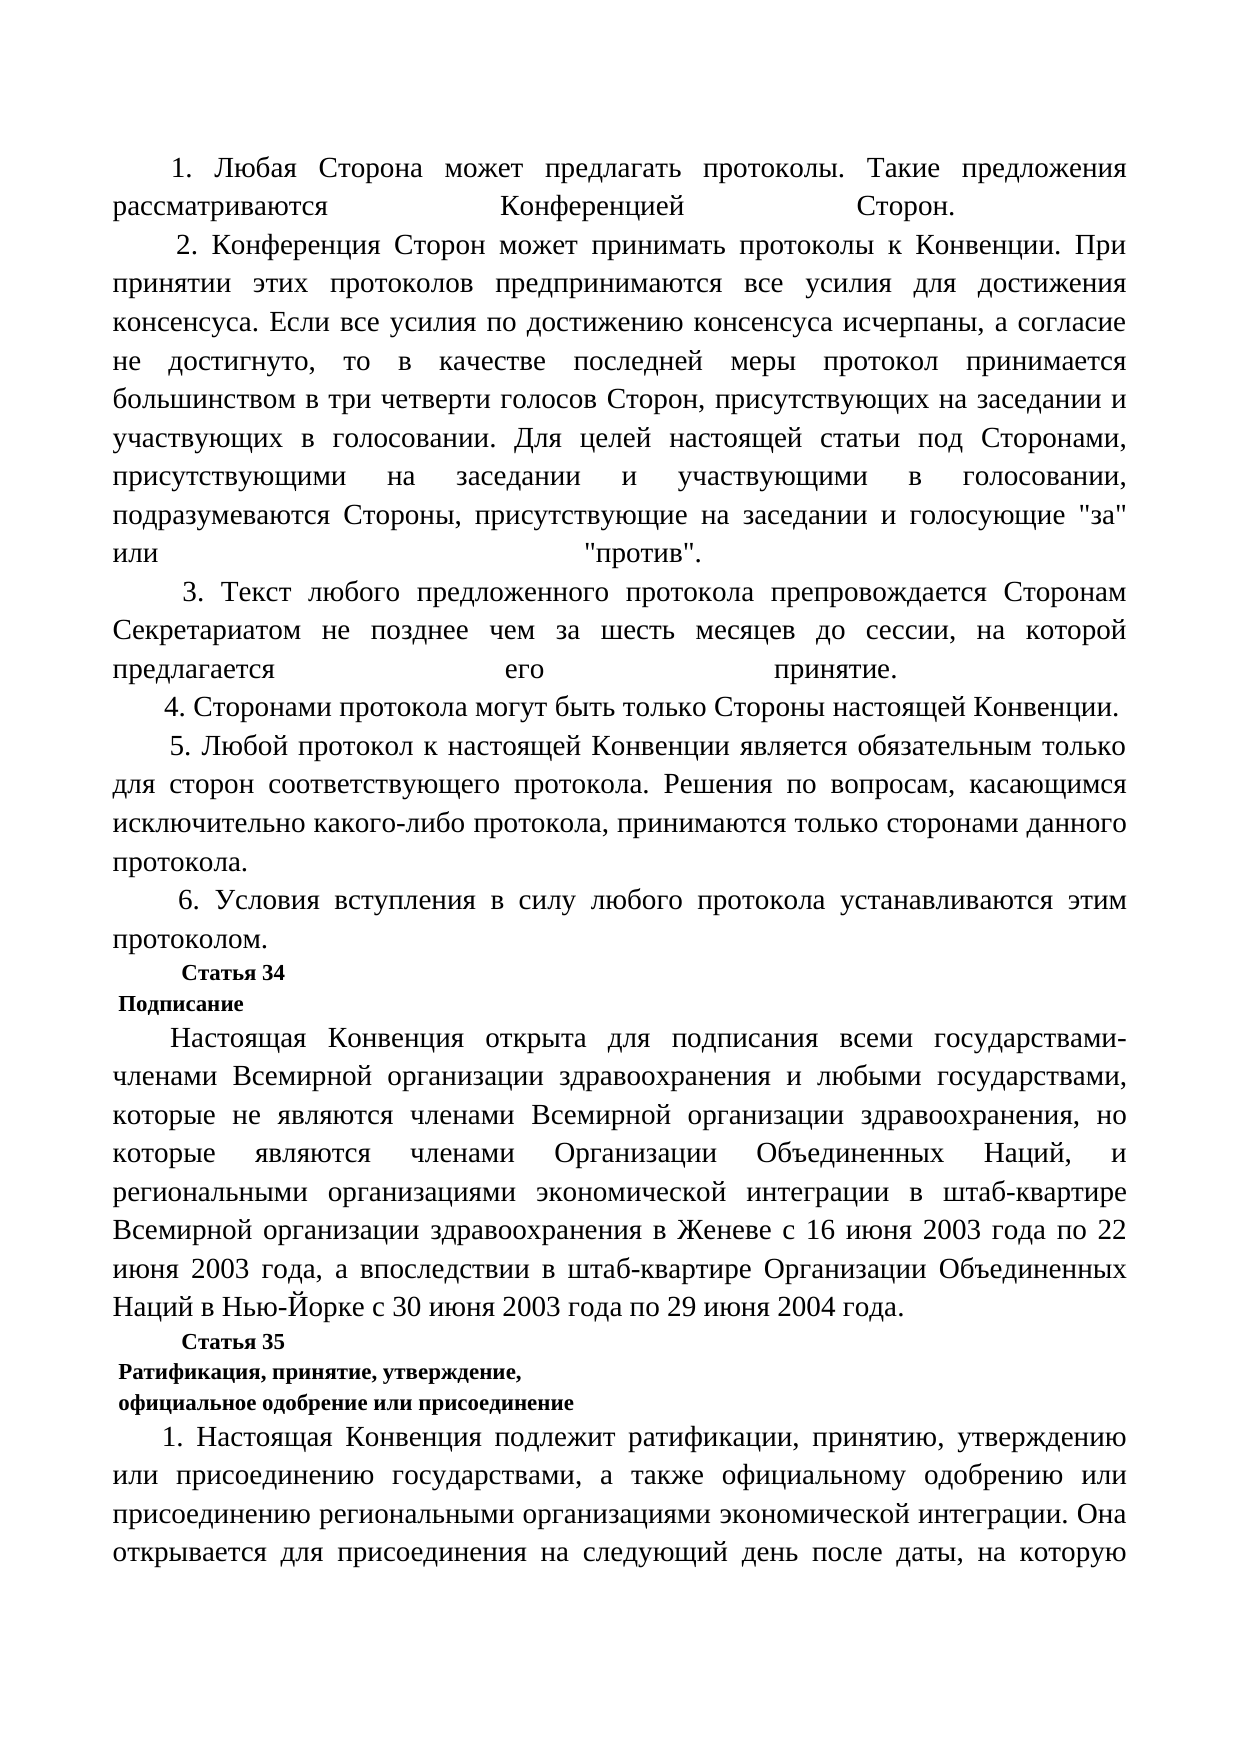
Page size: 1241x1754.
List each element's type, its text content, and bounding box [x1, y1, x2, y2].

text Настоящая Конвенция открыта для подписания всеми государствами-членами Всемирной организации здравоохранения и любыми государствами, которые не являются членами Всемирной организации здравоохранения, но которые являются членами Организации Объединенных Наций, и региональными организациями экономической интеграции в штаб-квартире Всемирной организации здравоохранения в Женеве с 16 июня 2003 года по 22 июня 2003 года, а впоследствии в штаб-квартире Организации Объединенных Наций в Нью-Йорке с 30 июня 2003 года по 29 июня 2004 года. [112, 1020, 1128, 1323]
text 1. Любая Сторона может предлагать протоколы. Такие предложения рассматриваются Конференцией Сторон. 2. Конференция Сторон может принимать протоколы к Конвенции. При принятии этих протоколов предпринимаются все усилия для достижения консенсуса. Если все усилия по достижению консенсуса исчерпаны, а согласие не достигнуто, то в качестве последней меры протокол принимается большинством в три четверти голосов Сторон, присутствующих на заседании и участвующих в голосовании. Для целей настоящей статьи под Сторонами, присутствующими на заседании и участвующими в голосовании, подразумеваются Стороны, присутствующие на заседании и голосующие "за" или "против". 3. Текст любого предложенного протокола препровождается Сторонам Секретариатом не позднее чем за шесть месяцев до сессии, на которой предлагается его принятие. 4. Сторонами протокола могут быть только Стороны настоящей Конвенции. 5. Любой протокол к настоящей Конвенции является обязательным только для сторон соответствующего протокола. Решения по вопросам, касающимся исключительно какого-либо протокола, принимаются только сторонами данного протокола. 6. Условия вступления в силу любого протокола устанавливаются этим протоколом. [112, 150, 1128, 954]
text Статья 35 Ратификация, принятие, утверждение, официальное одобрение или присоединение [112, 1328, 1128, 1415]
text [112, 1419, 1128, 1568]
text Статья 34 Подписание [112, 959, 1128, 1016]
